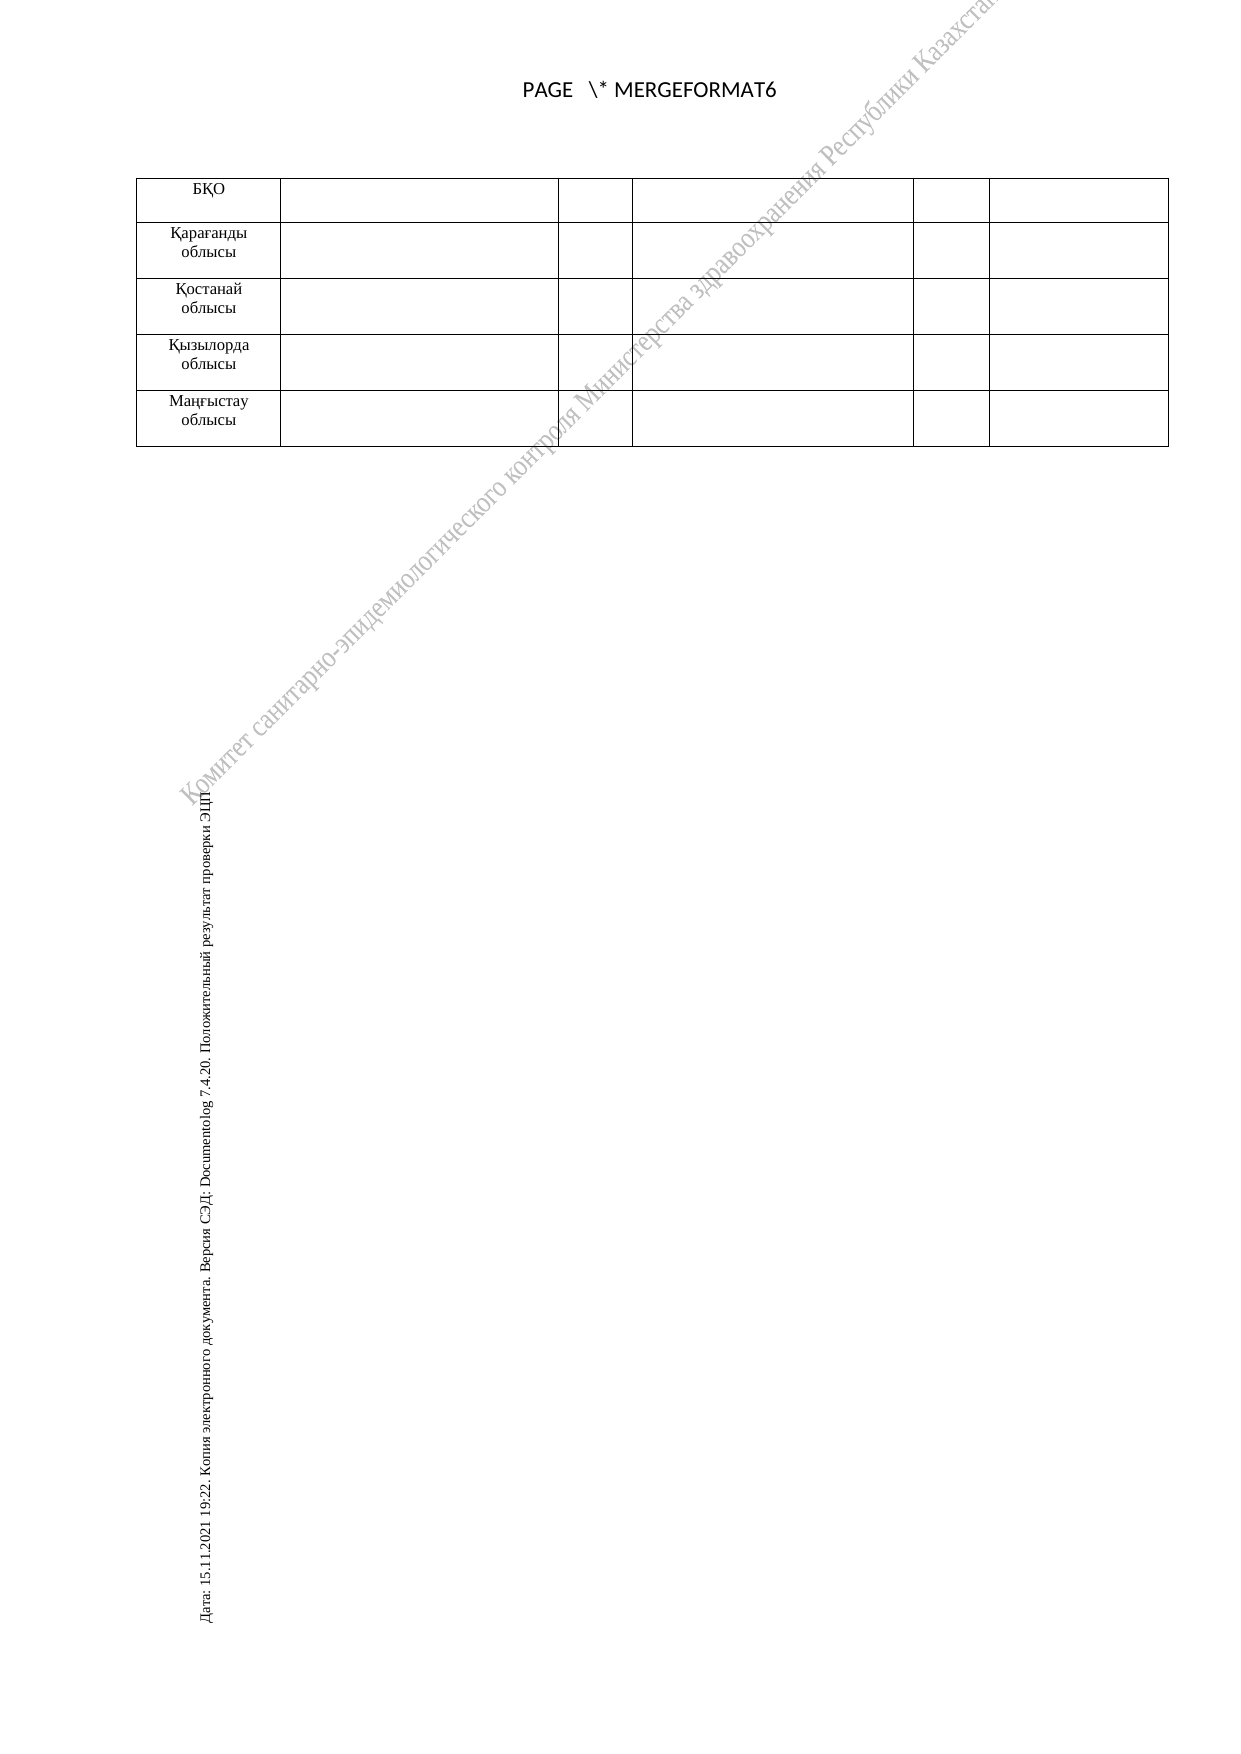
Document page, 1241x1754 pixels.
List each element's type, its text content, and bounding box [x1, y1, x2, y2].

table_cell [633, 223, 913, 278]
table_cell Қарағанды облысы [137, 223, 280, 278]
table_cell [914, 279, 989, 334]
table_cell [990, 279, 1168, 334]
table_cell Маңғыстау облысы [137, 391, 280, 446]
table_cell [990, 391, 1168, 446]
table_cell [914, 223, 989, 278]
table_cell Қызылорда облысы [137, 335, 280, 390]
table_cell [281, 179, 558, 222]
table_cell [633, 179, 913, 222]
table_cell [559, 279, 632, 334]
table_cell [633, 391, 913, 446]
table_cell [281, 279, 558, 334]
table_cell [559, 179, 632, 222]
table_cell [281, 223, 558, 278]
table_cell [990, 335, 1168, 390]
table_cell [990, 223, 1168, 278]
table_cell [914, 335, 989, 390]
table_cell [281, 391, 558, 446]
table_cell БҚО [137, 179, 280, 222]
table_cell [633, 279, 913, 334]
table_cell [281, 335, 558, 390]
table_cell [559, 391, 632, 446]
table_cell [914, 391, 989, 446]
table_cell [914, 179, 989, 222]
table_cell [559, 223, 632, 278]
table_cell Қостанай облысы [137, 279, 280, 334]
table_cell [559, 335, 632, 390]
table_cell [633, 335, 913, 390]
table_cell [990, 179, 1168, 222]
